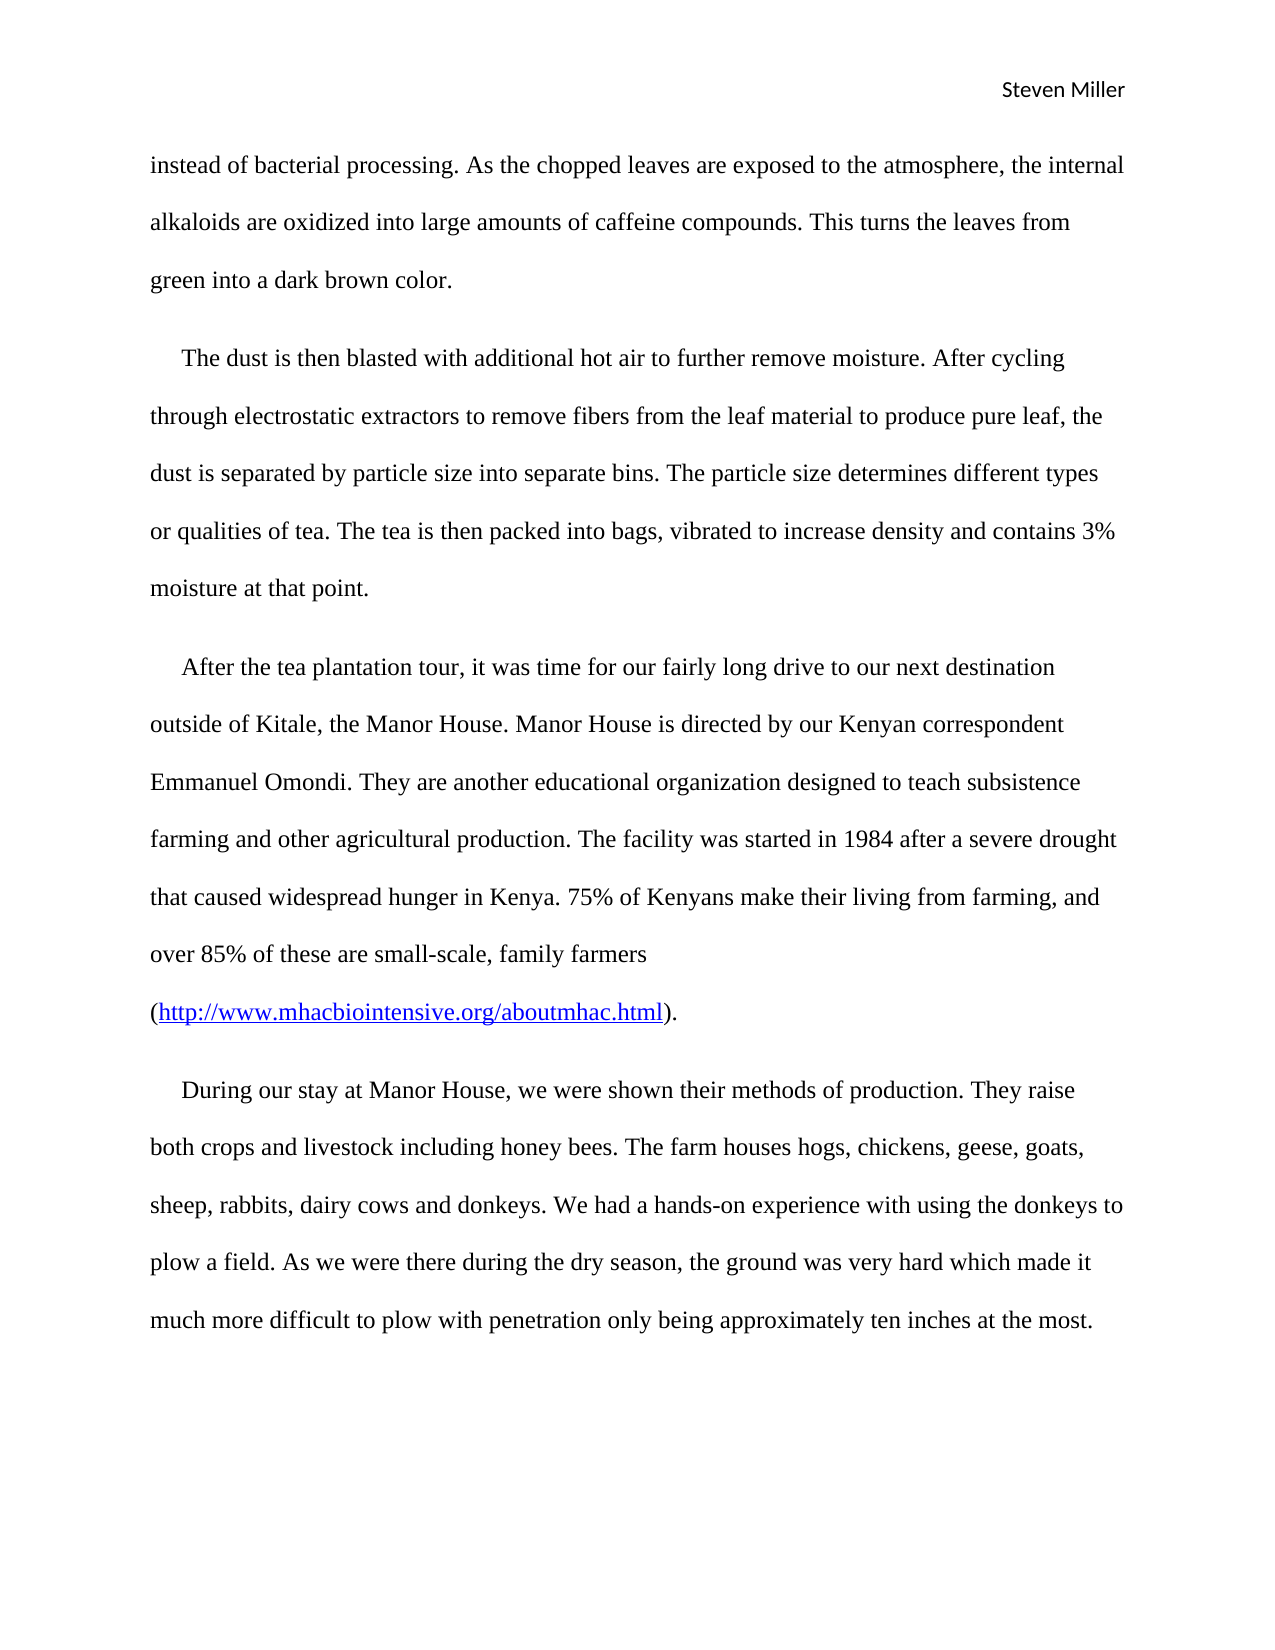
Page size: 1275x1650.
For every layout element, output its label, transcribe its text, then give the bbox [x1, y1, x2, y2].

text After the tea plantation tour, it was time for our fairly long drive to our next destination outside of Kitale, the Manor House. Manor House is directed by our Kenyan correspondent Emmanuel Omondi. They are another educational organization designed to teach subsistence farming and other agricultural production. The facility was started in 1984 after a severe drought that caused widespread hunger in Kenya. 75% of Kenyans make their living from farming, and over 85% of these are small-scale, family farmers (http://www.mhacbiointensive.org/aboutmhac.html). [150, 652, 1125, 1025]
text The dust is then blasted with additional hot air to further remove moisture. After cycling through electrostatic extractors to remove fibers from the leaf material to produce pure leaf, the dust is separated by particle size into separate bins. The particle size determines different types or qualities of tea. The tea is then packed into bags, vibrated to increase density and contains 3% moisture at that point. [150, 343, 1125, 602]
text During our stay at Manor House, we were shown their methods of production. They raise both crops and livestock including honey bees. The farm houses hogs, chickens, geese, goats, sheep, rabbits, dairy cows and donkeys. We had a hands-on experience with using the donkeys to plow a field. As we were there during the dry season, the ground was very hard which made it much more difficult to plow with penetration only being approximately ten inches at the most. [150, 1075, 1125, 1334]
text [150, 150, 1125, 294]
